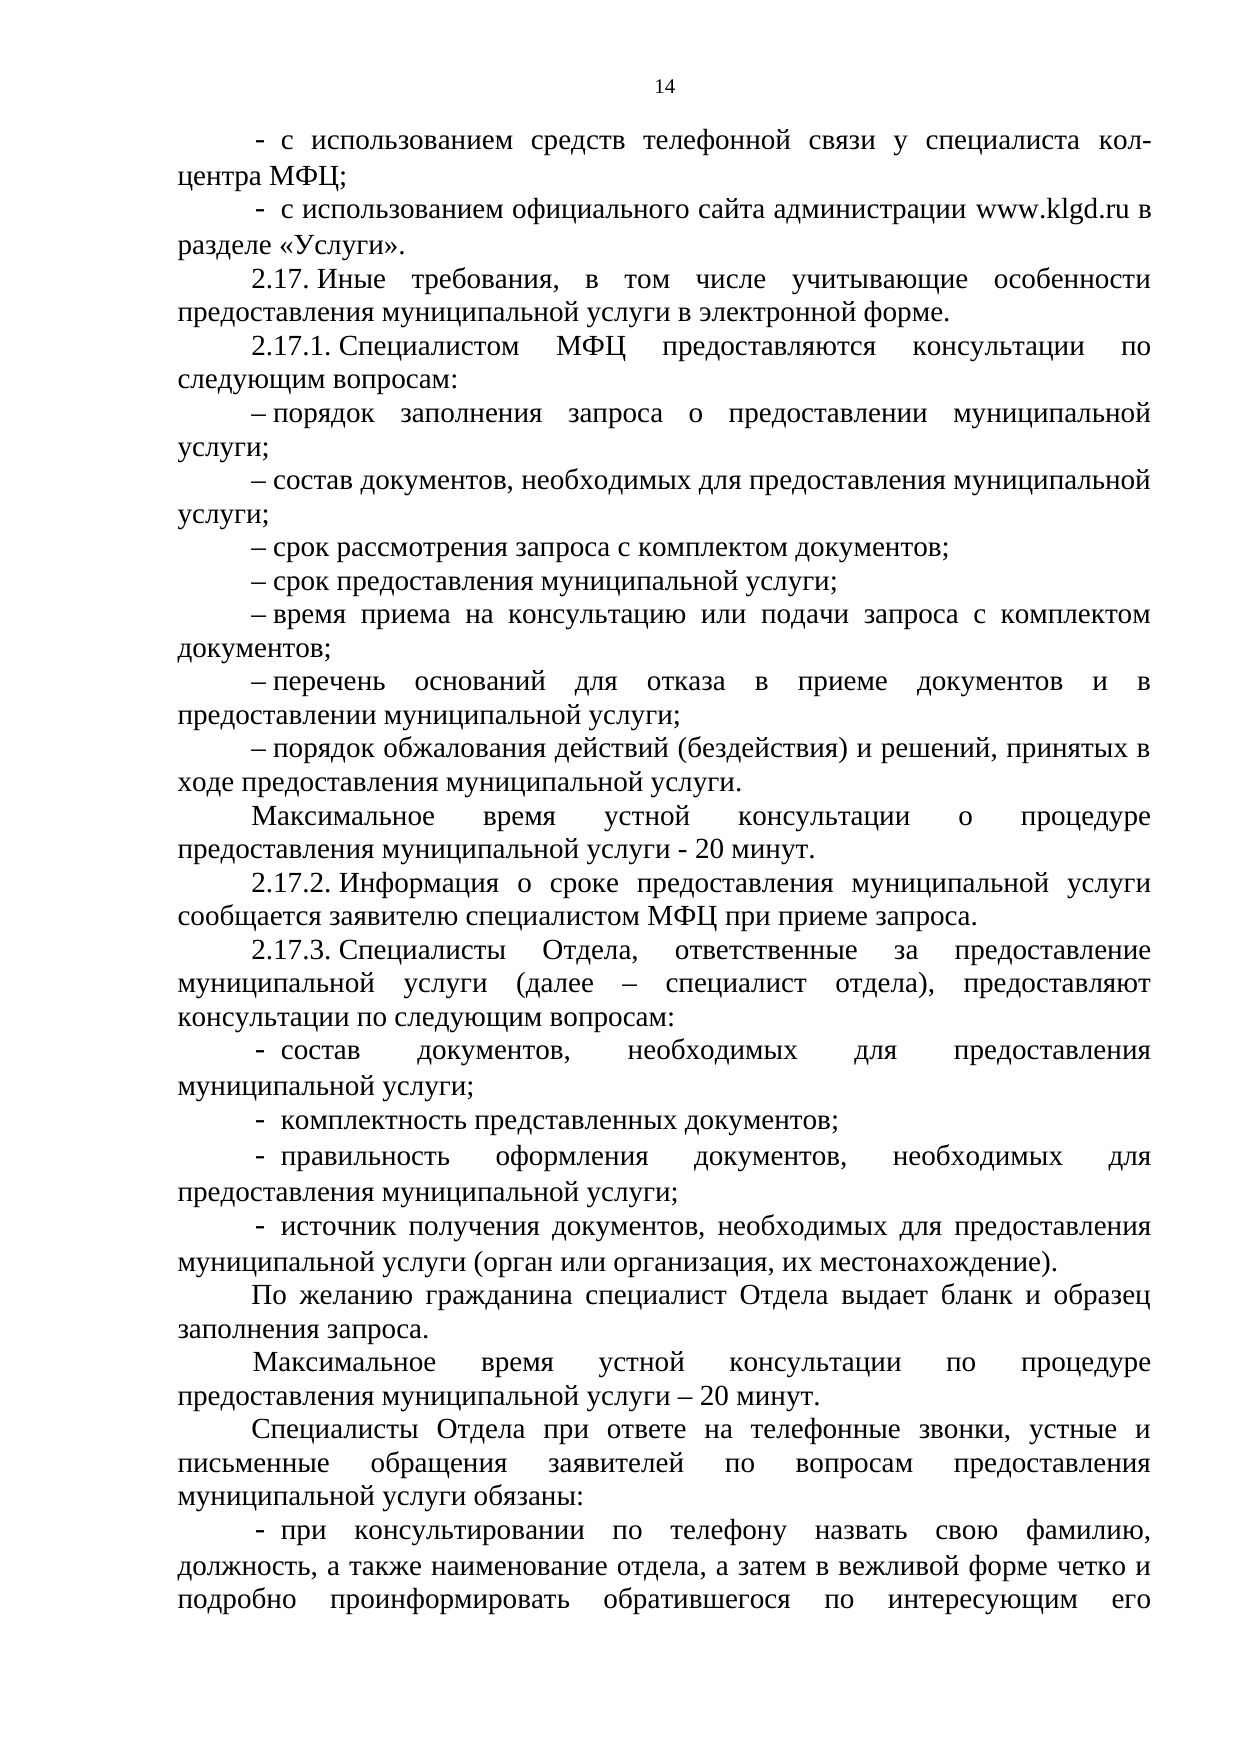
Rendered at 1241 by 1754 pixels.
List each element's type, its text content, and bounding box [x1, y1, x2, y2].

list с использованием средств телефонной связи у специалиста кол-центра МФЦ; [177, 122, 1152, 191]
text – порядок обжалования действий (бездействия) и решений, принятых в ходе предоставления муниципальной услуги. [177, 731, 1152, 798]
text Максимальное время устной консультации о процедуре предоставления муниципальной услуги - 20 минут. [177, 798, 1152, 865]
text – срок рассмотрения запроса с комплектом документов; [177, 529, 1152, 563]
text 2.17.3. Специалисты Отдела, ответственные за предоставление муниципальной услуги (далее – специалист отдела), предоставляют консультации по следующим вопросам: [177, 932, 1152, 1032]
text По желанию гражданина специалист Отдела выдает бланк и образец заполнения запроса. [177, 1277, 1152, 1344]
list источник получения документов, необходимых для предоставления муниципальной услуги (орган или организация, их местонахождение). [177, 1208, 1152, 1277]
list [177, 1512, 1152, 1615]
list с использованием официального сайта администрации www.klgd.ru в разделе «Услуги». [177, 191, 1152, 261]
text Максимальное время устной консультации по процедуре предоставления муниципальной услуги – 20 минут. [177, 1344, 1152, 1411]
text 2.17.1. Специалистом МФЦ предоставляются консультации по следующим вопросам: [177, 328, 1152, 395]
list правильность оформления документов, необходимых для предоставления муниципальной услуги; [177, 1138, 1152, 1208]
list состав документов, необходимых для предоставления муниципальной услуги; [177, 1032, 1152, 1102]
text – порядок заполнения запроса о предоставлении муниципальной услуги; [177, 395, 1152, 462]
text Специалисты Отдела при ответе на телефонные звонки, устные и письменные обращения заявителей по вопросам предоставления муниципальной услуги обязаны: [177, 1411, 1152, 1512]
text – время приема на консультацию или подачи запроса с комплектом документов; [177, 596, 1152, 663]
text 2.17.2. Информация о сроке предоставления муниципальной услуги сообщается заявителю специалистом МФЦ при приеме запроса. [177, 865, 1152, 932]
text – состав документов, необходимых для предоставления муниципальной услуги; [177, 462, 1152, 529]
text – перечень оснований для отказа в приеме документов и в предоставлении муниципальной услуги; [177, 663, 1152, 731]
text 2.17. Иные требования, в том числе учитывающие особенности предоставления муниципальной услуги в электронной форме. [177, 261, 1152, 328]
text – срок предоставления муниципальной услуги; [177, 563, 1152, 596]
list комплектность представленных документов; [177, 1102, 1152, 1138]
